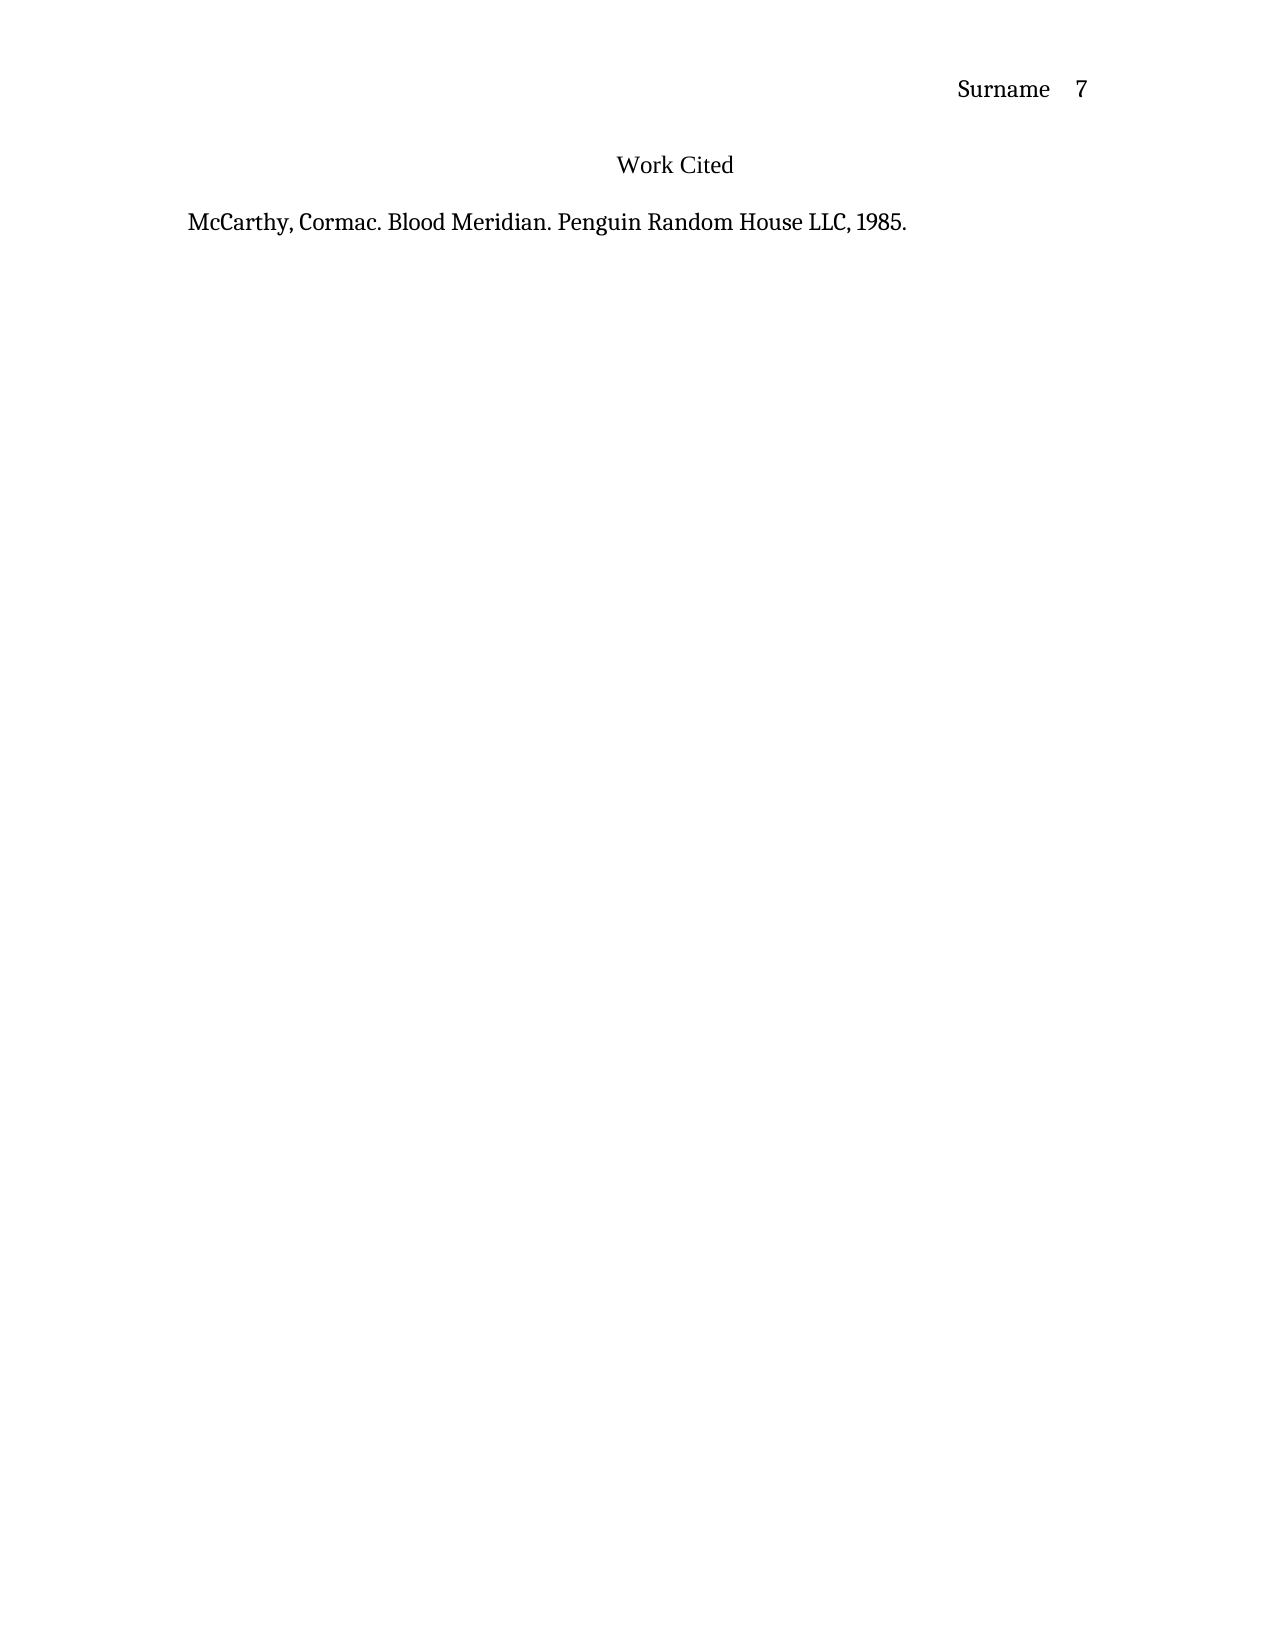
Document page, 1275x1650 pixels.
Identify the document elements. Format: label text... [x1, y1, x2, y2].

text McCarthy, Cormac. Blood Meridian. Penguin Random House LLC, 1985. [187, 207, 1087, 236]
text Work Cited [187, 150, 1087, 179]
